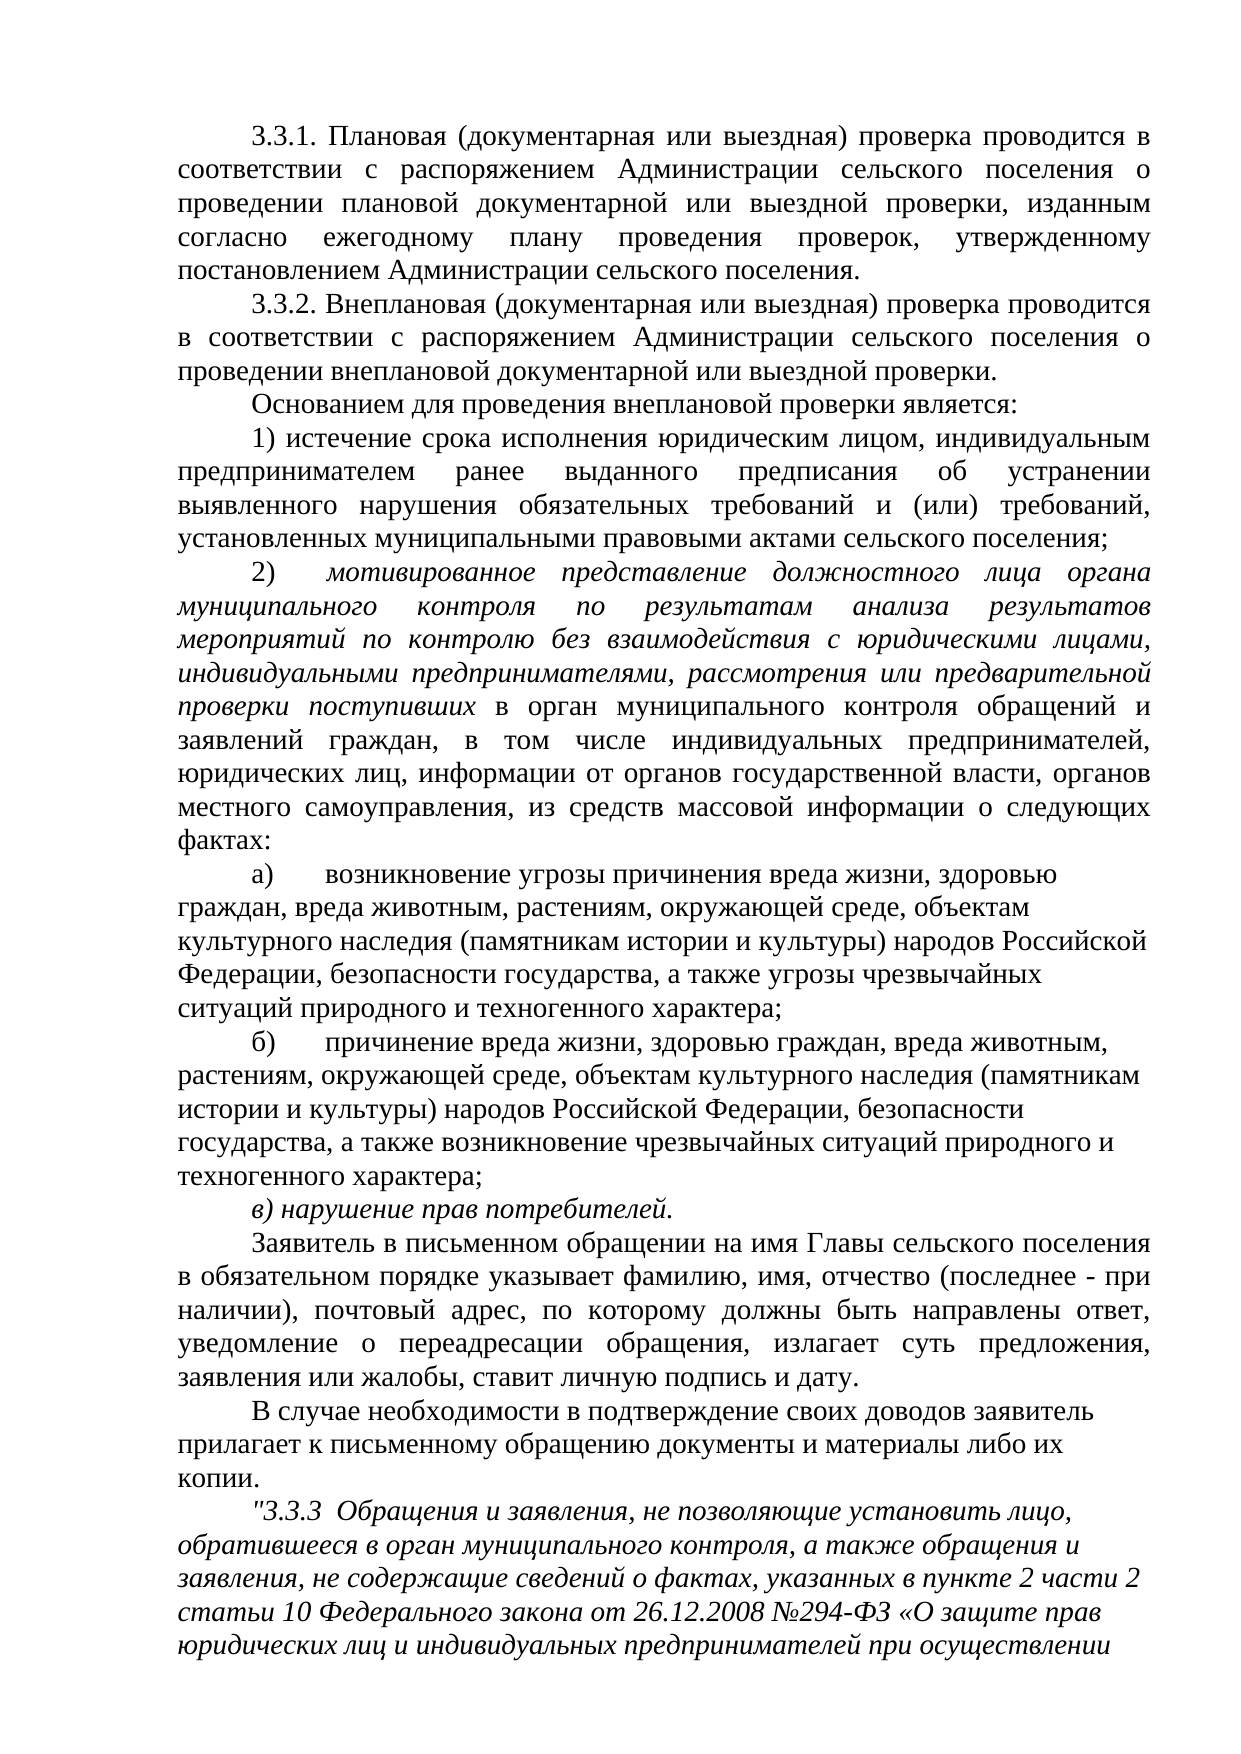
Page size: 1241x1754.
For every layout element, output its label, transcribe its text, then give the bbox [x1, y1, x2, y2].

text в) нарушение прав потребителей. [177, 1191, 1152, 1225]
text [177, 1493, 1152, 1661]
text 2) мотивированное представление должностного лица органа муниципального контроля по результатам анализа результатов мероприятий по контролю без взаимодействия с юридическими лицами, индивидуальными предпринимателями, рассмотрения или предварительной проверки поступивших в орган муниципального контроля обращений и заявлений граждан, в том числе индивидуальных предпринимателей, юридических лиц, информации от органов государственной власти, органов местного самоуправления, из средств массовой информации о следующих фактах: [177, 554, 1152, 856]
text 3.3.2. Внеплановая (документарная или выездная) проверка проводится в соответствии с распоряжением Администрации сельского поселения о проведении внеплановой документарной или выездной проверки. [177, 286, 1152, 386]
text В случае необходимости в подтверждение своих доводов заявитель прилагает к письменному обращению документы и материалы либо их копии. [177, 1393, 1152, 1493]
text 1) истечение срока исполнения юридическим лицом, индивидуальным предпринимателем ранее выданного предписания об устранении выявленного нарушения обязательных требований и (или) требований, установленных муниципальными правовыми актами сельского поселения; [177, 420, 1152, 554]
text Заявитель в письменном обращении на имя Главы сельского поселения в обязательном порядке указывает фамилию, имя, отчество (последнее - при наличии), почтовый адрес, по которому должны быть направлены ответ, уведомление о переадресации обращения, излагает суть предложения, заявления или жалобы, ставит личную подпись и дату. [177, 1225, 1152, 1393]
text а) возникновение угрозы причинения вреда жизни, здоровью граждан, вреда животным, растениям, окружающей среде, объектам культурного наследия (памятникам истории и культуры) народов Российской Федерации, безопасности государства, а также угрозы чрезвычайных ситуаций природного и техногенного характера; [177, 856, 1152, 1024]
text 3.3.1. Плановая (документарная или выездная) проверка проводится в соответствии с распоряжением Администрации сельского поселения о проведении плановой документарной или выездной проверки, изданным согласно ежегодному плану проведения проверок, утвержденному постановлением Администрации сельского поселения. [177, 118, 1152, 286]
text Основанием для проведения внеплановой проверки является: [177, 386, 1152, 420]
text б) причинение вреда жизни, здоровью граждан, вреда животным, растениям, окружающей среде, объектам культурного наследия (памятникам истории и культуры) народов Российской Федерации, безопасности государства, а также возникновение чрезвычайных ситуаций природного и техногенного характера; [177, 1024, 1152, 1191]
